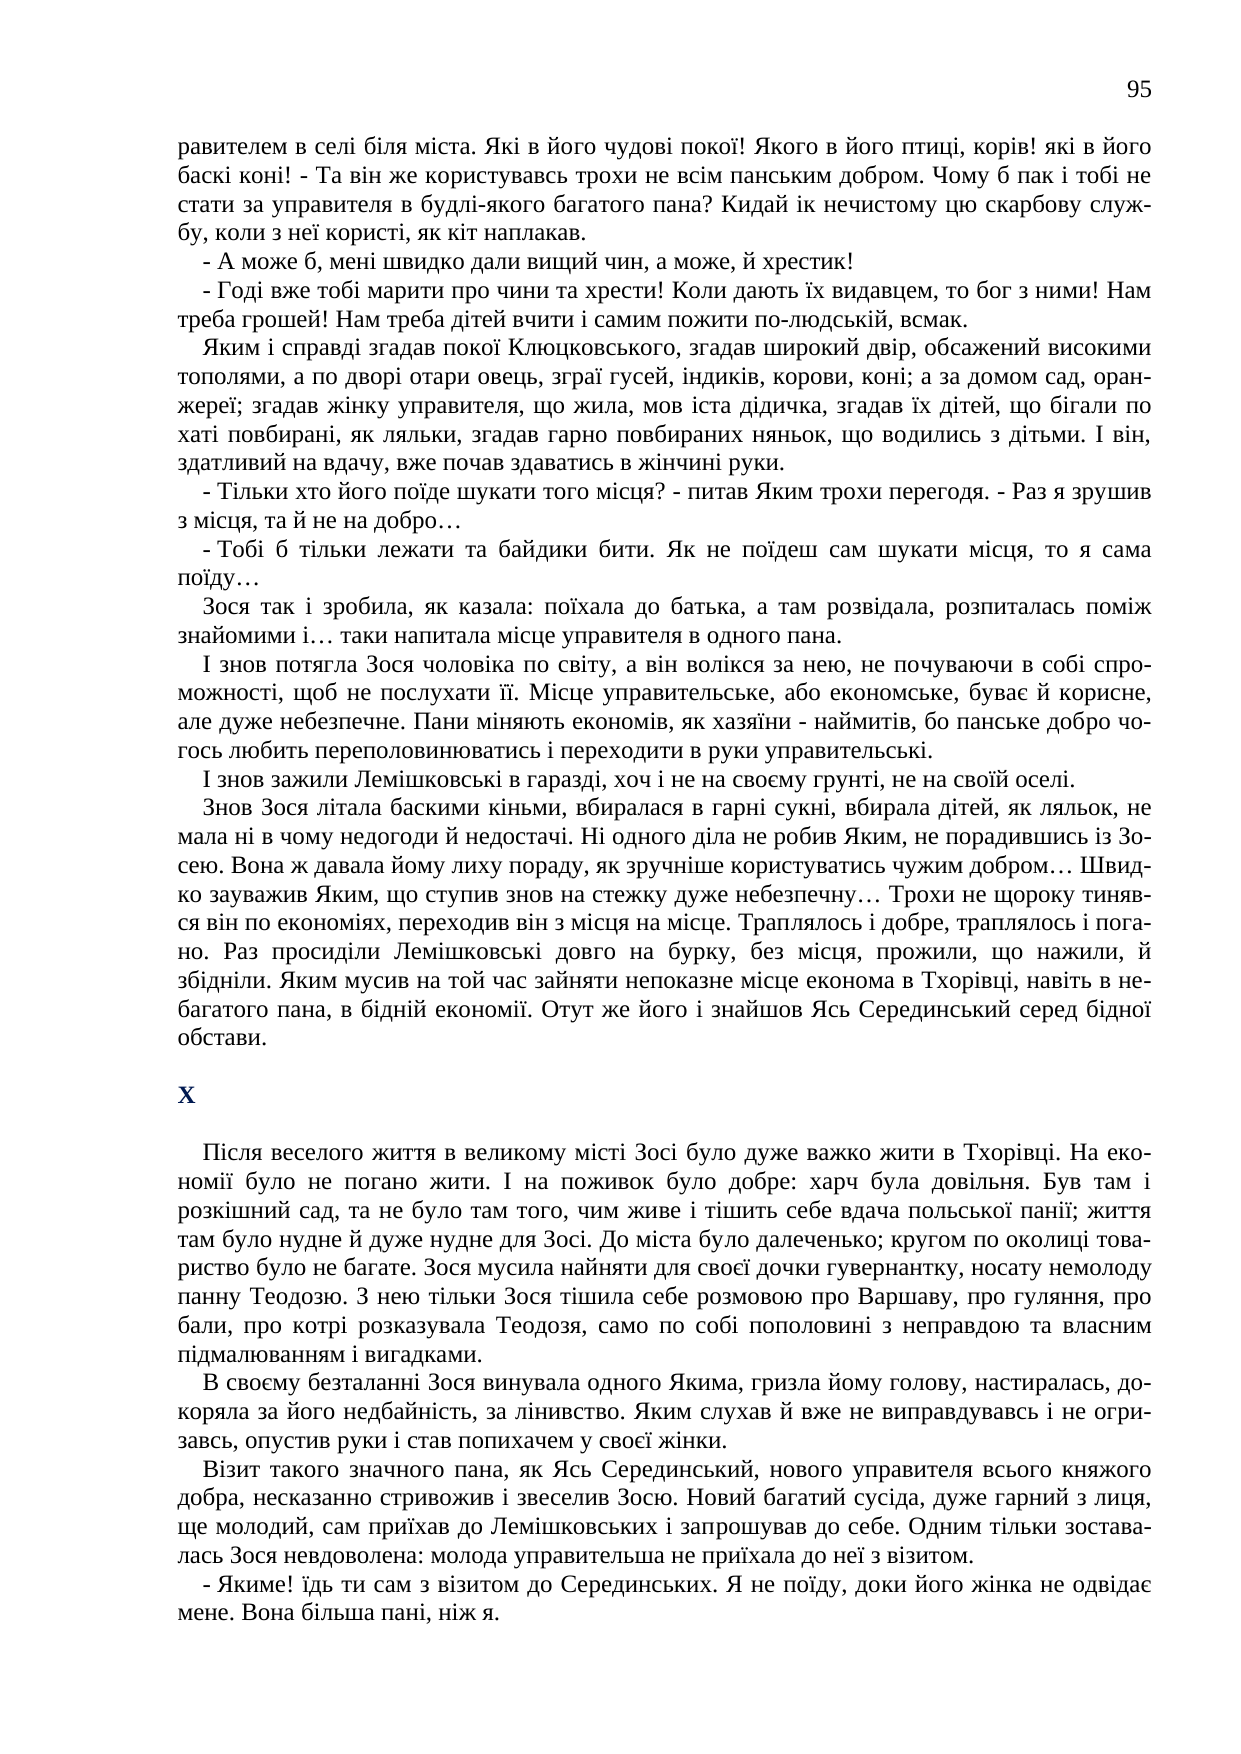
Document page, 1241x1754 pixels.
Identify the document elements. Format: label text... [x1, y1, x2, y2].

text Візит такого значного пана, як Ясь Серединський, нового управителя всього княжого добра, несказанно стривожив і звеселив Зоcю. Новий багатий сусіда, дуже гарний з лиця, ще молодий, сам приїхав до Лемішковських і запрошував до себе. Одним тільки зоставалась Зося невдоволена: молода управительша не приїхала до неї з візитом. [177, 1454, 1152, 1569]
text Зося так і зробила, як казала: поїхала до батька, а там розвідала, розпиталась поміж знайомими і… таки напитала місце управителя в одного пана. [177, 591, 1152, 649]
text І знов потягла Зося чоловіка по світу, а він волікся за нею, не почуваючи в собі спроможності, щоб не послухати її. Місце управительське, або економське, буває й корисне, але дуже небезпечне. Пани міняють економів, як хазяїни - наймитів, бо панське добро чогось любить переполовинюватись і переходити в руки управительські. [177, 649, 1152, 764]
text - Тобі б тільки лежати та байдики бити. Як не поїдеш сам шукати місця, то я сама поїду… [177, 534, 1152, 591]
text І знов зажили Лемішковські в гаразді, хоч і не на своєму грунті, не на своїй оселі. [177, 764, 1152, 792]
text - Якиме! їдь ти сам з візитом до Серединських. Я не поїду, доки його жінка не одвідає мене. Вона більша пані, ніж я. [177, 1569, 1152, 1626]
text - Годі вже тобі марити про чини та хрести! Коли дають їх видавцем, то бог з ними! Нам треба грошей! Нам треба дітей вчити і самим пожити по-людській, всмак. [177, 275, 1152, 332]
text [177, 131, 1152, 246]
text X [177, 1080, 1152, 1109]
text Після веселого життя в великому місті Зосі було дуже важко жити в Тхорівці. На економії було не погано жити. І на поживок було добре: харч була довільня. Був там і розкішний сад, та не було там того, чим живе і тішить себе вдача польської панії; життя там було нудне й дуже нудне для Зосі. До міста було далеченько; кругом по околиці товариство було не багате. Зося мусила найняти для своєї дочки гувернантку, носату немолоду панну Теодозю. З нею тільки Зося тішила себе розмовою про Варшаву, про гуляння, про бали, про котрі розказувала Теодозя, само по собі пополовині з неправдою та власним підмалюванням і вигадками. [177, 1137, 1152, 1367]
text - Тільки хто його поїде шукати того місця? - питав Яким трохи перегодя. - Раз я зрушив з місця, та й не на добро… [177, 476, 1152, 534]
text Яким і справді згадав покої Клюцковського, згадав широкий двір, обсажений високими тополями, а по дворі отари овець, зграї гусей, індиків, корови, коні; а за домом сад, оранжереї; згадав жінку управителя, що жила, мов іста дідичка, згадав їх дітей, що бігали по хаті повбирані, як ляльки, згадав гарно повбираних няньок, що водились з дітьми. І він, здатливий на вдачу, вже почав здаватись в жінчині руки. [177, 332, 1152, 476]
text В своєму безталанні Зося винувала одного Якима, гризла йому голову, настиралась, докоряла за його недбайність, за лінивство. Яким слухав й вже не виправдувавсь і не огризавсь, опустив руки і став попихачем у своєї жінки. [177, 1367, 1152, 1454]
text - А може б, мені швидко дали вищий чин, а може, й хрестик! [177, 246, 1152, 275]
text Знов Зося літала баскими кіньми, вбиралася в гарні сукні, вбирала дітей, як ляльок, не мала ні в чому недогоди й недостачі. Ні одного діла не робив Яким, не порадившись із Зосею. Вона ж давала йому лиху пораду, як зручніше користуватись чужим добром… Швидко зауважив Яким, що ступив знов на стежку дуже небезпечну… Трохи не щороку тинявся він по економіях, переходив він з місця на місце. Траплялось і добре, траплялось і погано. Раз просиділи Лемішковські довго на бурку, без місця, прожили, що нажили, й збідніли. Яким мусив на той час зайняти непоказне місце економа в Тхорівці, навіть в небагатого пана, в бідній економії. Отут же його і знайшов Ясь Серединський серед бідної обстави. [177, 792, 1152, 1051]
